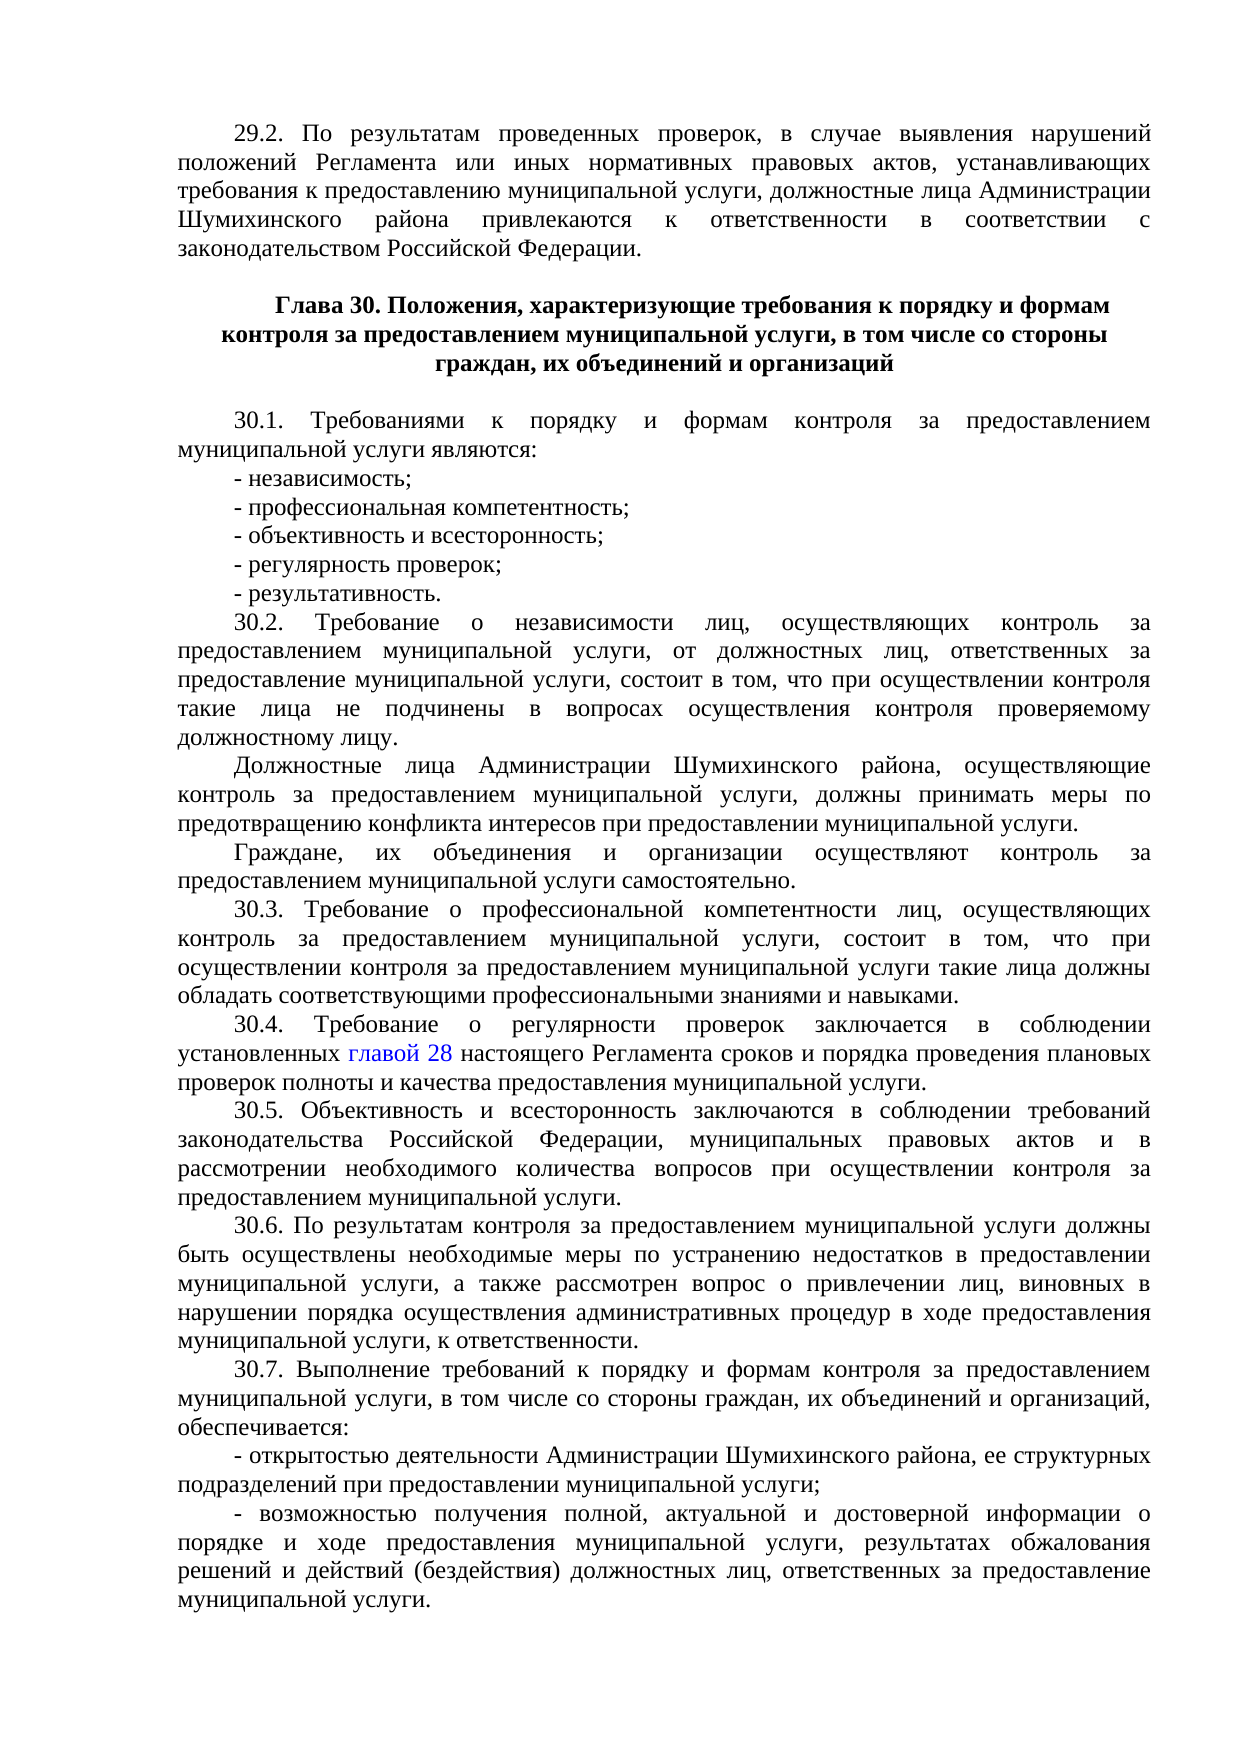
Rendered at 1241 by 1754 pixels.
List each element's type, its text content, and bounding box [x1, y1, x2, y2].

text Должностные лица Администрации Шумихинского района, осуществляющие контроль за предоставлением муниципальной услуги, должны принимать меры по предотвращению конфликта интересов при предоставлении муниципальной услуги. [177, 751, 1152, 837]
text 30.6. По результатам контроля за предоставлением муниципальной услуги должны быть осуществлены необходимые меры по устранению недостатков в предоставлении муниципальной услуги, а также рассмотрен вопрос о привлечении лиц, виновных в нарушении порядка осуществления административных процедур в ходе предоставления муниципальной услуги, к ответственности. [177, 1211, 1152, 1354]
text - профессиональная компетентность; [177, 492, 1152, 521]
text 30.1. Требованиями к порядку и формам контроля за предоставлением муниципальной услуги являются: [177, 406, 1152, 463]
text 30.3. Требование о профессиональной компетентности лиц, осуществляющих контроль за предоставлением муниципальной услуги, состоит в том, что при осуществлении контроля за предоставлением муниципальной услуги такие лица должны обладать соответствующими профессиональными знаниями и навыками. [177, 894, 1152, 1009]
text 29.2. По результатам проведенных проверок, в случае выявления нарушений положений Регламента или иных нормативных правовых актов, устанавливающих требования к предоставлению муниципальной услуги, должностные лица Администрации Шумихинского района привлекаются к ответственности в соответствии с законодательством Российской Федерации. [177, 118, 1152, 262]
text 30.4. Требование о регулярности проверок заключается в соблюдении установленных главой 28 настоящего Регламента сроков и порядка проведения плановых проверок полноты и качества предоставления муниципальной услуги. [177, 1009, 1152, 1096]
text - регулярность проверок; [177, 549, 1152, 578]
text - независимость; [177, 463, 1152, 492]
text Глава 30. Положения, характеризующие требования к порядку и формам контроля за предоставлением муниципальной услуги, в том числе со стороны граждан, их объединений и организаций [177, 291, 1152, 377]
text 30.2. Требование о независимости лиц, осуществляющих контроль за предоставлением муниципальной услуги, от должностных лиц, ответственных за предоставление муниципальной услуги, состоит в том, что при осуществлении контроля такие лица не подчинены в вопросах осуществления контроля проверяемому должностному лицу. [177, 607, 1152, 751]
text - открытостью деятельности Администрации Шумихинского района, ее структурных подразделений при предоставлении муниципальной услуги; [177, 1441, 1152, 1498]
text - возможностью получения полной, актуальной и достоверной информации о порядке и ходе предоставления муниципальной услуги, результатах обжалования решений и действий (бездействия) должностных лиц, ответственных за предоставление муниципальной услуги. [177, 1498, 1152, 1613]
text Граждане, их объединения и организации осуществляют контроль за предоставлением муниципальной услуги самостоятельно. [177, 837, 1152, 894]
text 30.7. Выполнение требований к порядку и формам контроля за предоставлением муниципальной услуги, в том числе со стороны граждан, их объединений и организаций, обеспечивается: [177, 1354, 1152, 1441]
text - объективность и всесторонность; [177, 521, 1152, 549]
text 30.5. Объективность и всесторонность заключаются в соблюдении требований законодательства Российской Федерации, муниципальных правовых актов и в рассмотрении необходимого количества вопросов при осуществлении контроля за предоставлением муниципальной услуги. [177, 1096, 1152, 1211]
text - результативность. [177, 578, 1152, 607]
